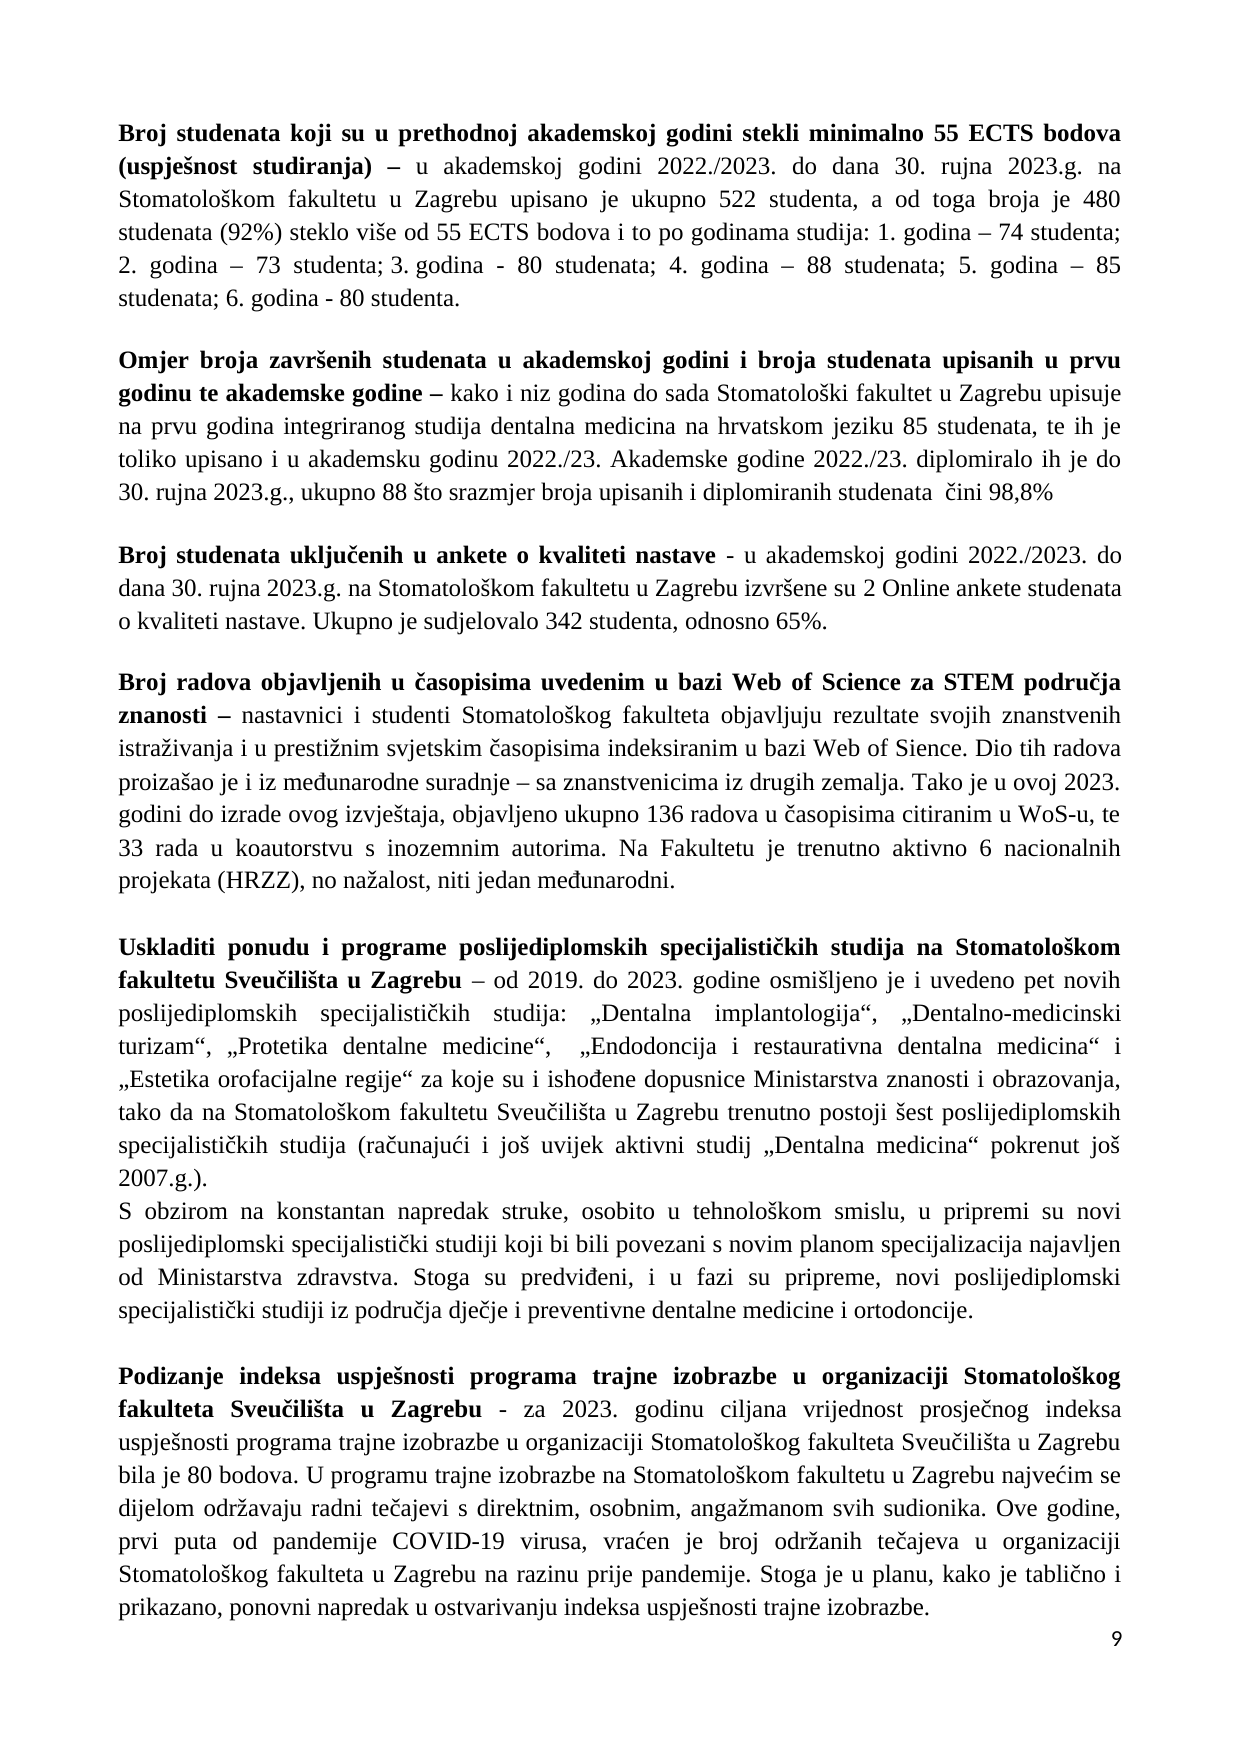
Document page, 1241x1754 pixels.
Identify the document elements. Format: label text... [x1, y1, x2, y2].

text Broj studenata koji su u prethodnoj akademskoj godini stekli minimalno 55 ECTS bodova (uspješnost studiranja) – u akademskoj godini 2022./2023. do dana 30. rujna 2023.g. na Stomatološkom fakultetu u Zagrebu upisano je ukupno 522 studenta, a od toga broja je 480 studenata (92%) steklo više od 55 ECTS bodova i to po godinama studija: 1. godina – 74 studenta; 2. godina – 73 studenta; 3. godina - 80 studenata; 4. godina – 88 studenata; 5. godina – 85 studenata; 6. godina - 80 studenta. [118, 118, 1122, 312]
text S obzirom na konstantan napredak struke, osobito u tehnološkom smislu, u pripremi su novi poslijediplomski specijalistički studiji koji bi bili povezani s novim planom specijalizacija najavljen od Ministarstva zdravstva. Stoga su predviđeni, i u fazi su pripreme, novi poslijediplomski specijalistički studiji iz područja dječje i preventivne dentalne medicine i ortodoncije. [118, 1196, 1122, 1324]
text Uskladiti ponudu i programe poslijediplomskih specijalističkih studija na Stomatološkom fakultetu Sveučilišta u Zagrebu – od 2019. do 2023. godine osmišljeno je i uvedeno pet novih poslijediplomskih specijalističkih studija: „Dentalna implantologija“, „Dentalno-medicinski turizam“, „Protetika dentalne medicine“, „Endodoncija i restaurativna dentalna medicina“ i „Estetika orofacijalne regije“ za koje su i ishođene dopusnice Ministarstva znanosti i obrazovanja, tako da na Stomatološkom fakultetu Sveučilišta u Zagrebu trenutno postoji šest poslijediplomskih specijalističkih studija (računajući i još uvijek aktivni studij „Dentalna medicina“ pokrenut još 2007.g.). [118, 932, 1122, 1192]
text Podizanje indeksa uspješnosti programa trajne izobrazbe u organizaciji Stomatološkog fakulteta Sveučilišta u Zagrebu - za 2023. godinu ciljana vrijednost prosječnog indeksa uspješnosti programa trajne izobrazbe u organizaciji Stomatološkog fakulteta Sveučilišta u Zagrebu bila je 80 bodova. U programu trajne izobrazbe na Stomatološkom fakultetu u Zagrebu najvećim se dijelom održavaju radni tečajevi s direktnim, osobnim, angažmanom svih sudionika. Ove godine, prvi puta od pandemije COVID-19 virusa, vraćen je broj održanih tečajeva u organizaciji Stomatološkog fakulteta u Zagrebu na razinu prije pandemije. Stoga je u planu, kako je tablično i prikazano, ponovni napredak u ostvarivanju indeksa uspješnosti trajne izobrazbe. [118, 1361, 1122, 1621]
text Broj radova objavljenih u časopisima uvedenim u bazi Web of Science za STEM područja znanosti – nastavnici i studenti Stomatološkog fakulteta objavljuju rezultate svojih znanstvenih istraživanja i u prestižnim svjetskim časopisima indeksiranim u bazi Web of Sience. Dio tih radova proizašao je i iz međunarodne suradnje – sa znanstvenicima iz drugih zemalja. Tako je u ovoj 2023. godini do izrade ovog izvještaja, objavljeno ukupno 136 radova u časopisima citiranim u WoS-u, te 33 rada u koautorstvu s inozemnim autorima. Na Fakultetu je trenutno aktivno 6 nacionalnih projekata (HRZZ), no nažalost, niti jedan međunarodni. [118, 667, 1122, 894]
text Omjer broja završenih studenata u akademskoj godini i broja studenata upisanih u prvu godinu te akademske godine – kako i niz godina do sada Stomatološki fakultet u Zagrebu upisuje na prvu godina integriranog studija dentalna medicina na hrvatskom jeziku 85 studenata, te ih je toliko upisano i u akademsku godinu 2022./23. Akademske godine 2022./23. diplomiralo ih je do 30. rujna 2023.g., ukupno 88 što srazmjer broja upisanih i diplomiranih studenata čini 98,8% [118, 345, 1122, 506]
text Broj studenata uključenih u ankete o kvaliteti nastave - u akademskoj godini 2022./2023. do dana 30. rujna 2023.g. na Stomatološkom fakultetu u Zagrebu izvršene su 2 Online ankete studenata o kvaliteti nastave. Ukupno je sudjelovalo 342 studenta, odnosno 65%. [118, 540, 1122, 634]
